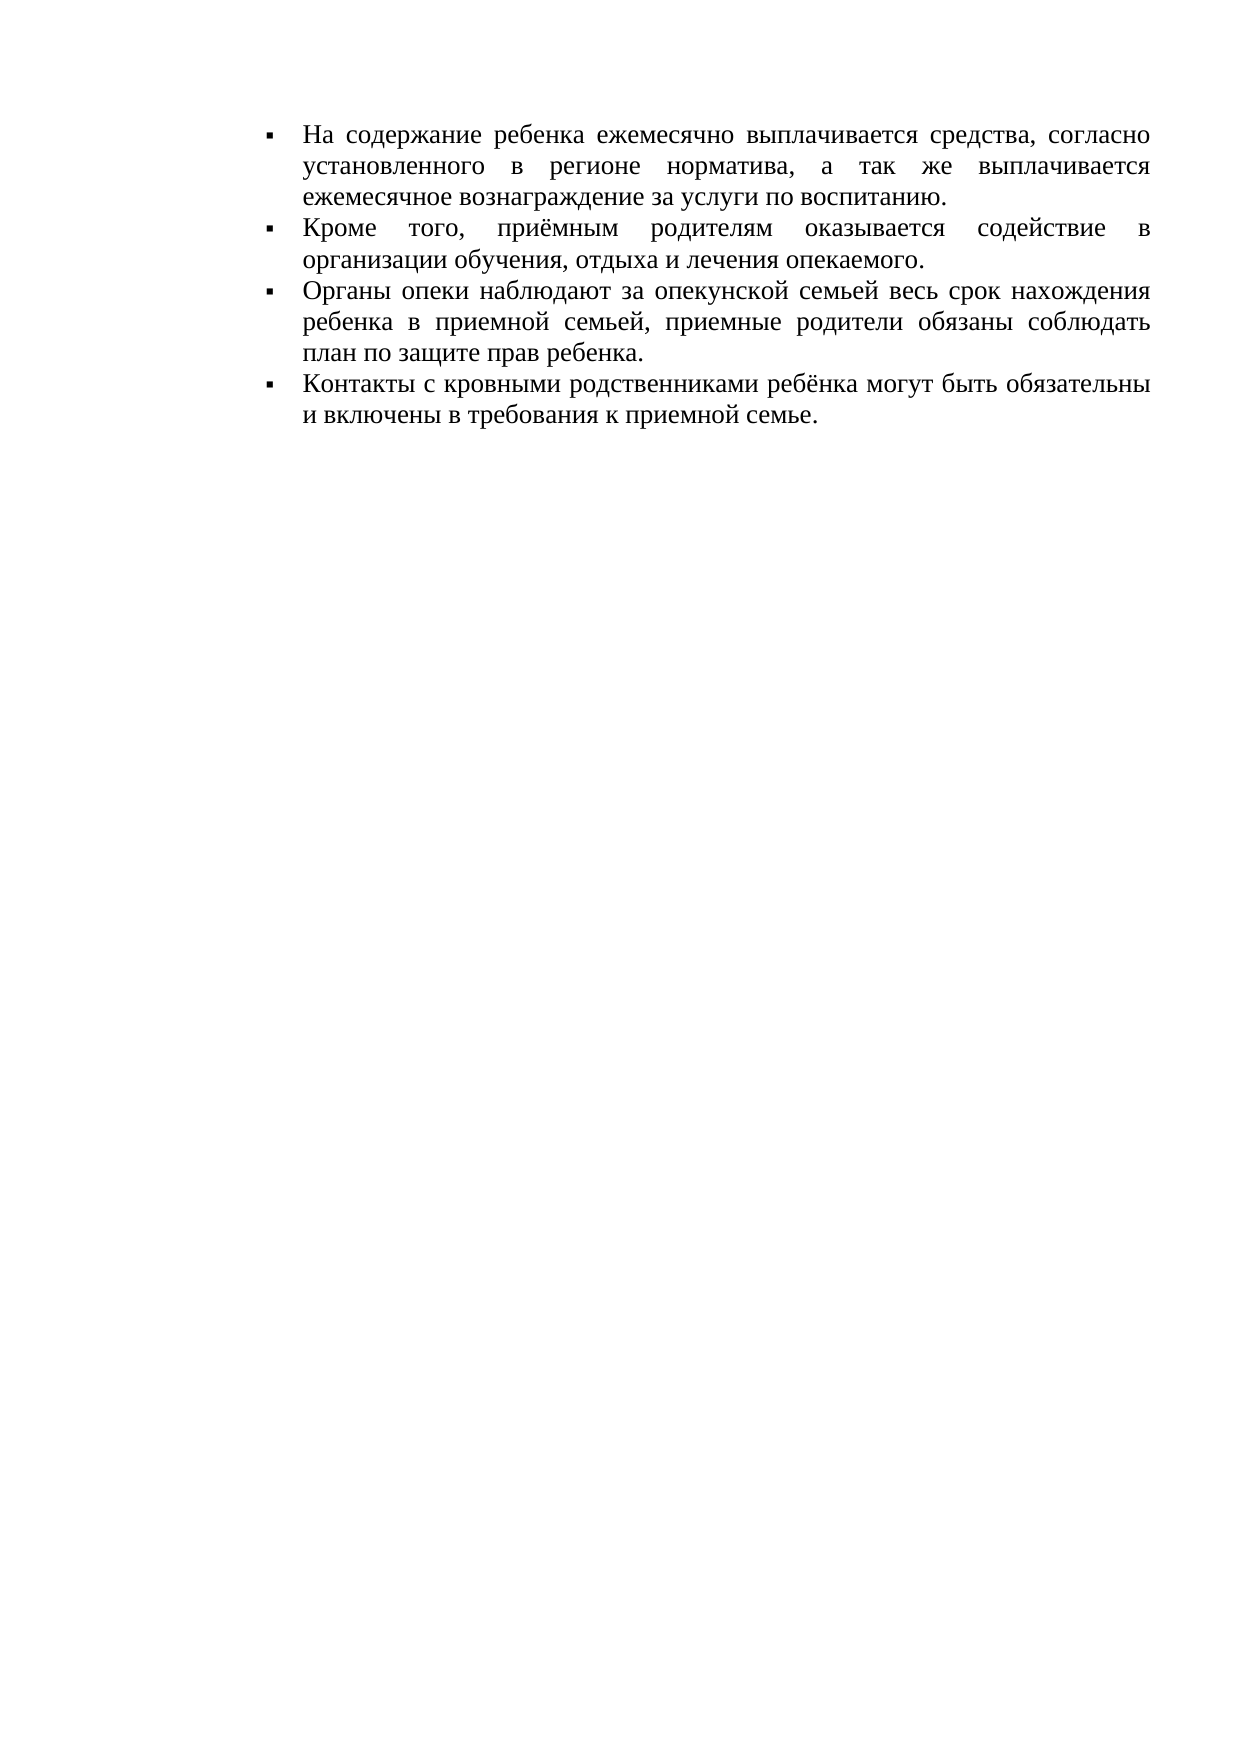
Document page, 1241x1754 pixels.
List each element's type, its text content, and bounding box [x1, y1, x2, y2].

list На содержание ребенка ежемесячно выплачивается средства, согласно установленного в регионе норматива, а так же выплачивается ежемесячное вознаграждение за услуги по воспитанию. [265, 118, 1152, 212]
list Кроме того, приёмным родителям оказывается содействие в организации обучения, отдыха и лечения опекаемого. [265, 212, 1152, 274]
list Органы опеки наблюдают за опекунской семьей весь срок нахождения ребенка в приемной семьей, приемные родители обязаны соблюдать план по защите прав ребенка. [265, 274, 1152, 367]
list Контакты с кровными родственниками ребёнка могут быть обязательны и включены в требования к приемной семье. [265, 367, 1152, 429]
